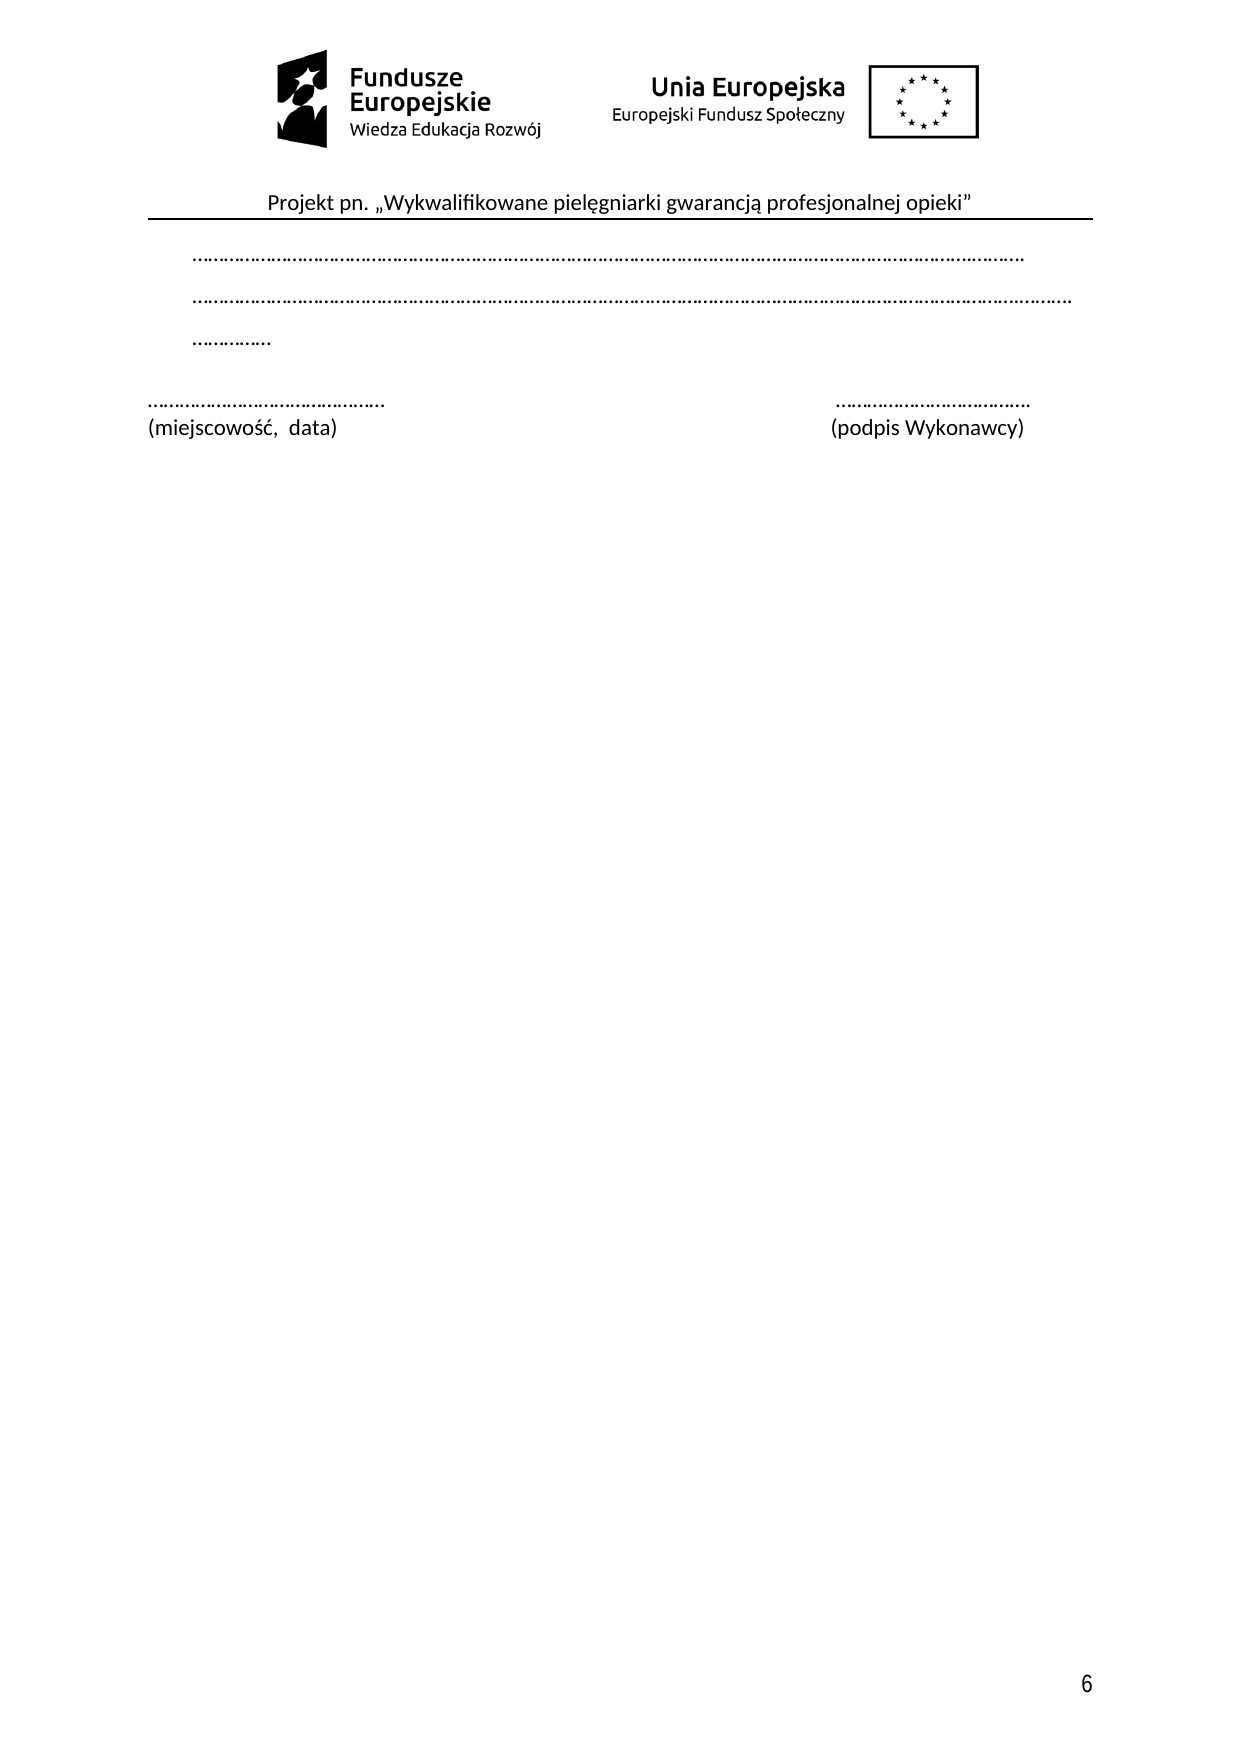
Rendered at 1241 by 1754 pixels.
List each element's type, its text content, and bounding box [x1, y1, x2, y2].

text ………………………………………………………………………………………………………………………………….……….………………………………………………………………………………………………………………………………………….……….…………… [192, 239, 1093, 351]
picture [253, 25, 1003, 172]
text ……………………………………… ………………………………. [148, 385, 1093, 413]
text (miejscowość, data) (podpis Wykonawcy) [148, 413, 1093, 441]
